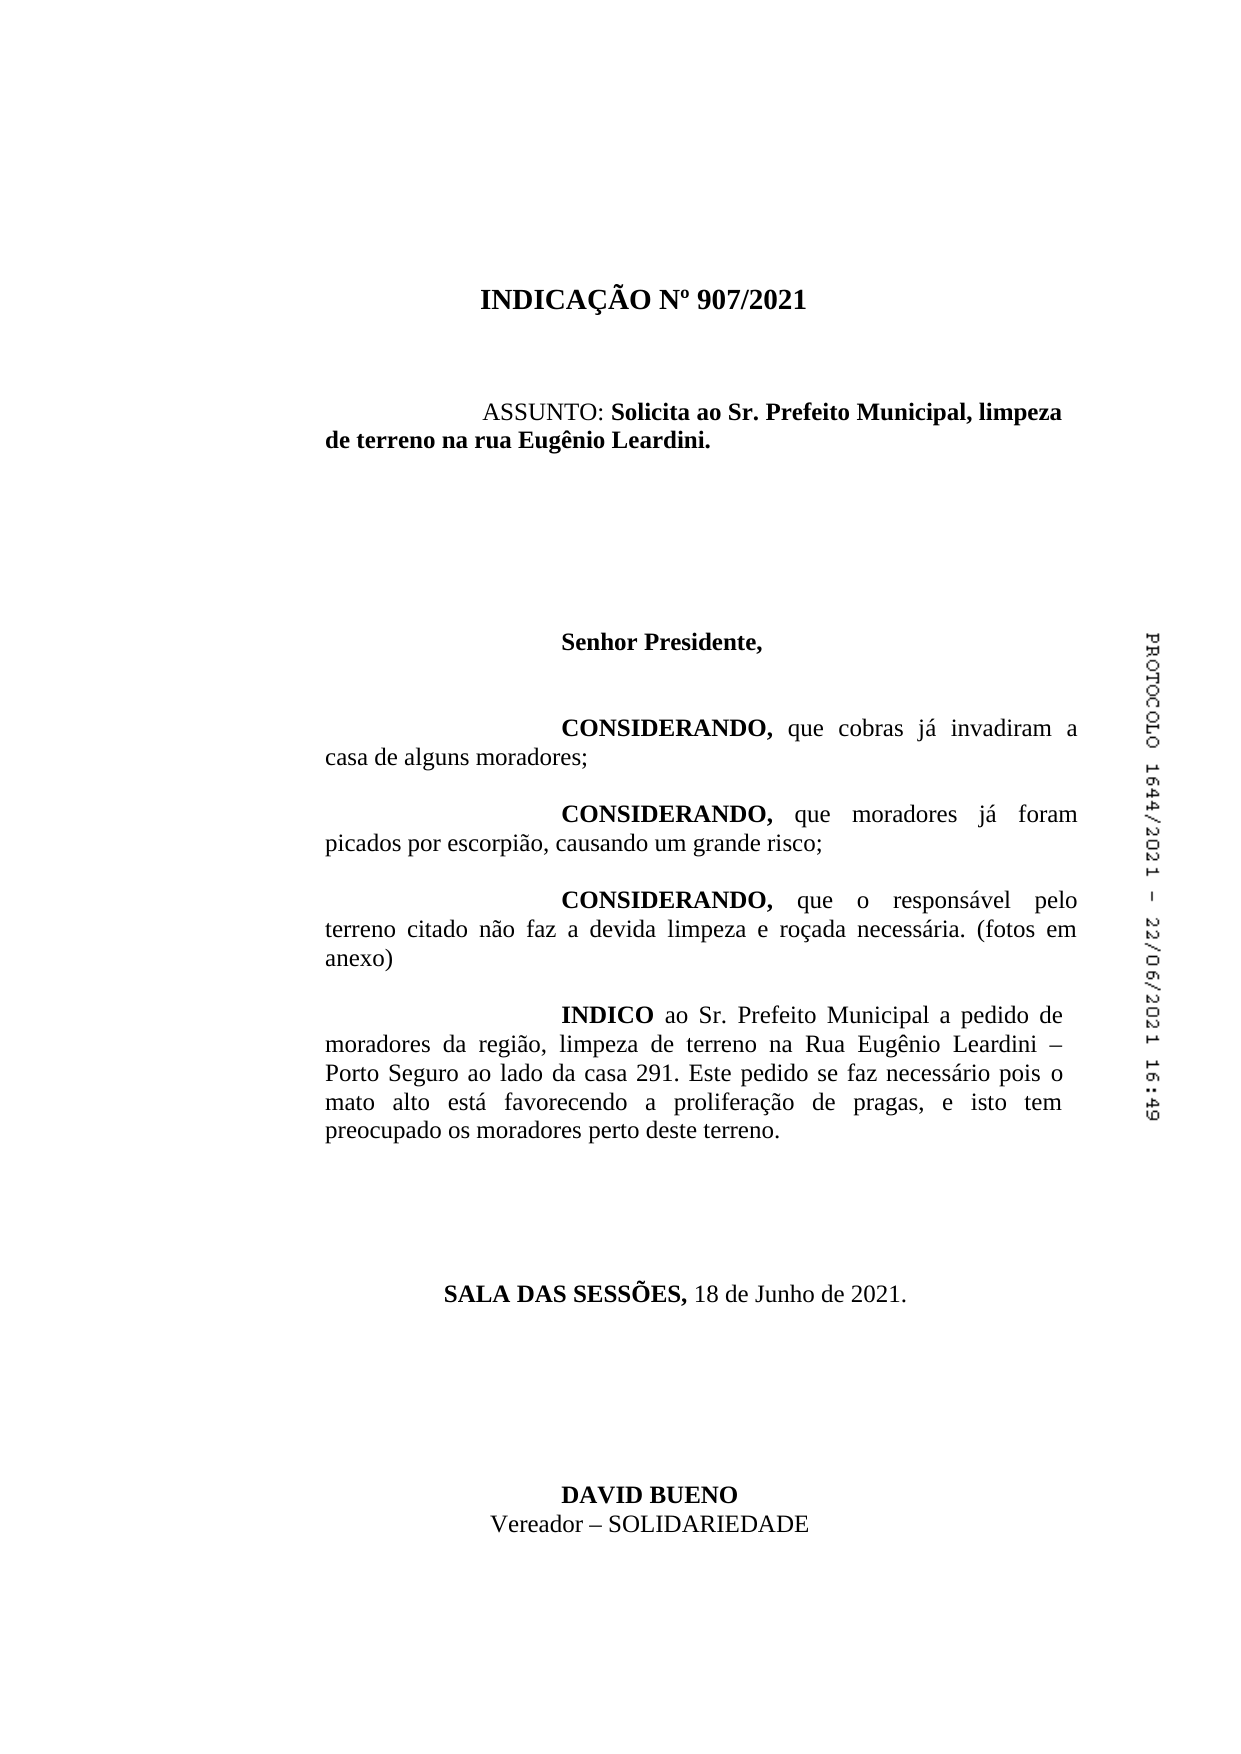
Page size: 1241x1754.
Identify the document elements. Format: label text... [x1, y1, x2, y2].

subtitle INDICAÇÃO Nº 907/2021 [325, 282, 1078, 315]
text SALA DAS SESSÕES, 18 de Junho de 2021. [325, 1279, 1078, 1307]
text INDICO ao Sr. Prefeito Municipal a pedido de moradores da região, limpeza de terreno na Rua Eugênio Leardini – Porto Seguro ao lado da casa 291. Este pedido se faz necessário pois o mato alto está favorecendo a proliferação de pragas, e isto tem preocupado os moradores perto deste terreno. [325, 1001, 1063, 1144]
text DAVID BUENO [325, 1480, 974, 1509]
text ASSUNTO: Solicita ao Sr. Prefeito Municipal, limpeza de terreno na rua Eugênio Leardini. [325, 397, 1063, 454]
text Vereador – SOLIDARIEDADE [325, 1509, 974, 1537]
text Senhor Presidente, [325, 627, 1078, 656]
text CONSIDERANDO, que moradores já foram picados por escorpião, causando um grande risco; [325, 799, 1078, 857]
picture [1120, 629, 1183, 1125]
text CONSIDERANDO, que o responsável pelo terreno citado não faz a devida limpeza e roçada necessária. (fotos em anexo) [325, 886, 1078, 972]
text CONSIDERANDO, que cobras já invadiram a casa de alguns moradores; [325, 713, 1078, 771]
